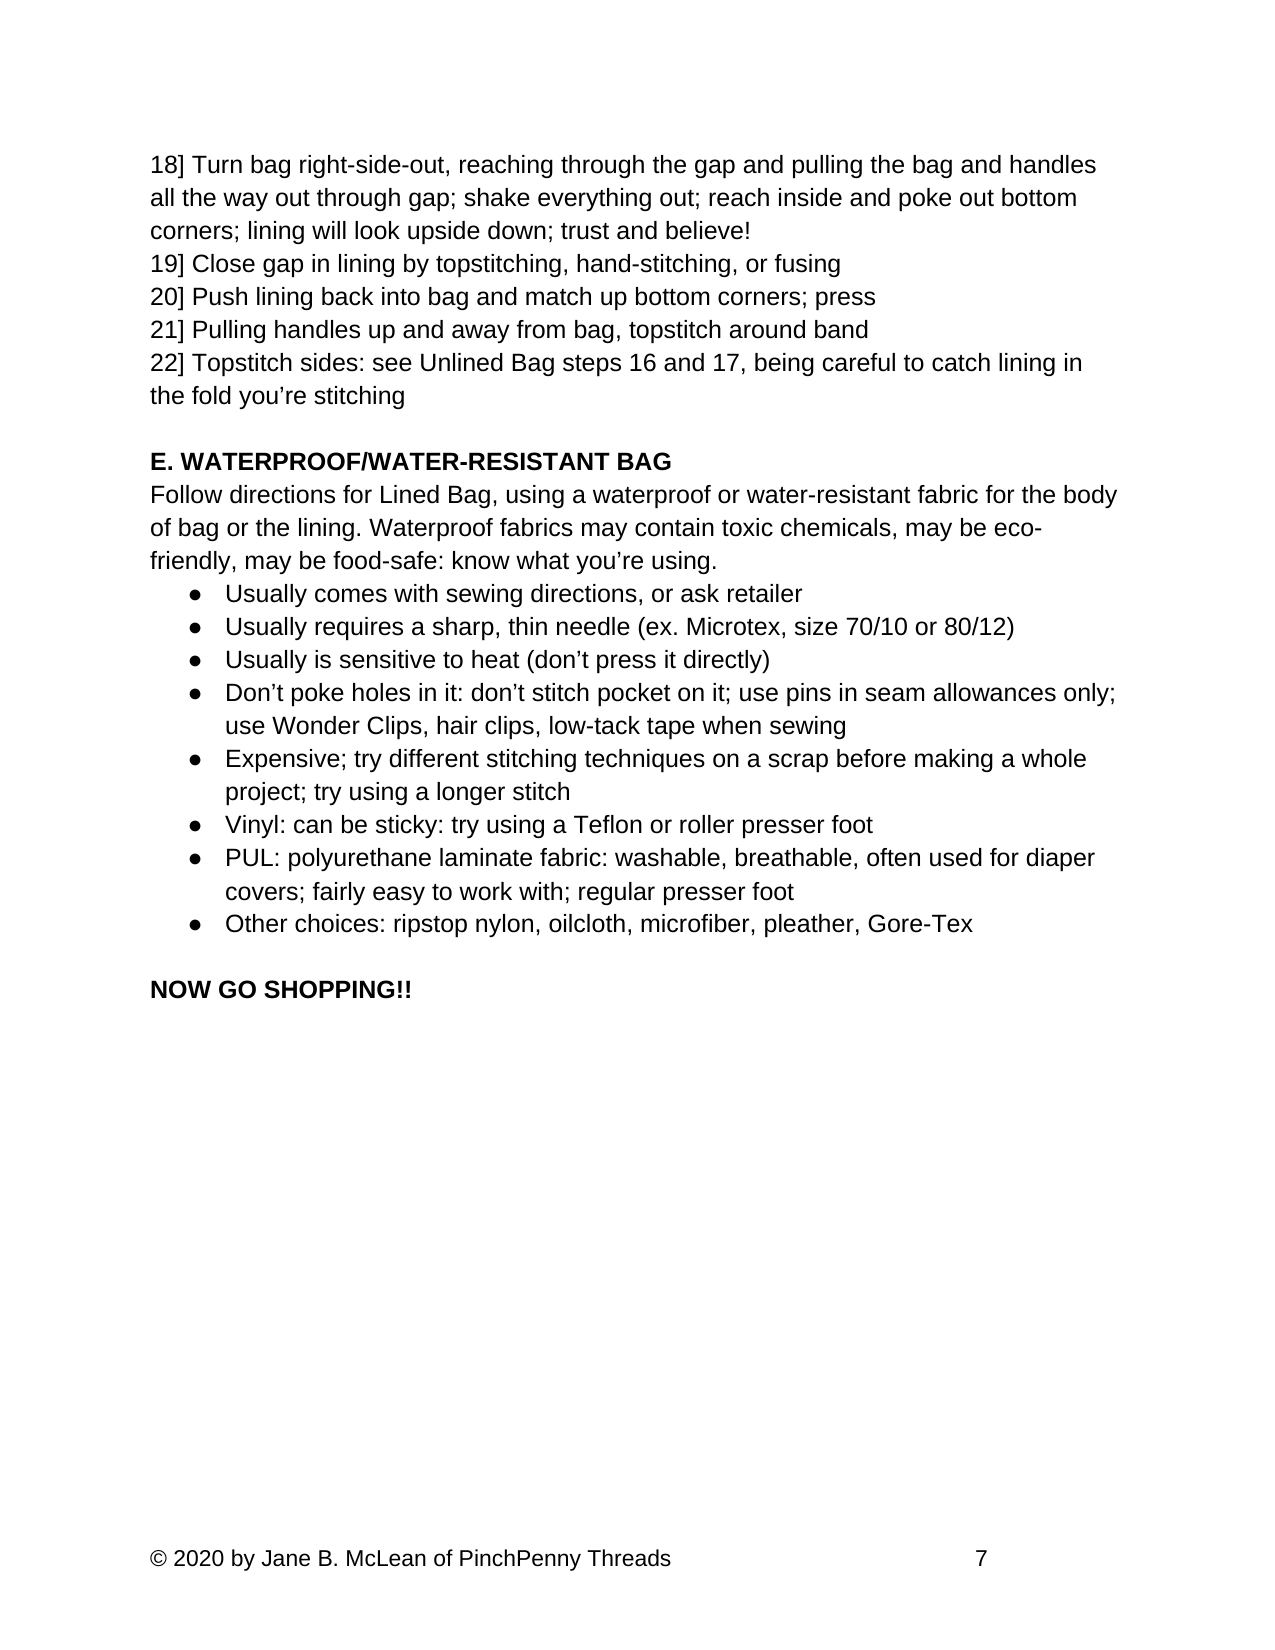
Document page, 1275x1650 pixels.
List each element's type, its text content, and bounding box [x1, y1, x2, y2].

text Follow directions for Lined Bag, using a waterproof or water-resistant fabric for the body of bag or the lining. Waterproof fabrics may contain toxic chemicals, may be eco-friendly, may be food-safe: know what you’re using. [150, 480, 1125, 575]
text 19] Close gap in lining by topstitching, hand-stitching, or fusing [150, 249, 1125, 278]
list Expensive; try different stitching techniques on a scrap before making a whole project; try using a longer stitch [187, 744, 1125, 806]
text 20] Push lining back into bag and match up bottom corners; press [150, 282, 1125, 311]
list Other choices: ripstop nylon, oilcloth, microfiber, pleather, Gore-Tex [187, 909, 1125, 938]
list Don’t poke holes in it: don’t stitch pocket on it; use pins in seam allowances only; use Wonder Clips, hair clips, low-tack tape when sewing [187, 678, 1125, 740]
list Usually is sensitive to heat (don’t press it directly) [187, 645, 1125, 674]
text E. WATERPROOF/WATER-RESISTANT BAG [150, 447, 1125, 476]
text 22] Topstitch sides: see Unlined Bag steps 16 and 17, being careful to catch lining in the fold you’re stitching [150, 348, 1125, 410]
text 21] Pulling handles up and away from bag, topstitch around band [150, 315, 1125, 344]
list Vinyl: can be sticky: try using a Teflon or roller presser foot [187, 810, 1125, 839]
text NOW GO SHOPPING!! [150, 976, 1125, 1004]
text 18] Turn bag right-side-out, reaching through the gap and pulling the bag and handles all the way out through gap; shake everything out; reach inside and poke out bottom corners; lining will look upside down; trust and believe! [150, 150, 1125, 245]
list Usually requires a sharp, thin needle (ex. Microtex, size 70/10 or 80/12) [187, 612, 1125, 641]
list PUL: polyurethane laminate fabric: washable, breathable, often used for diaper covers; fairly easy to work with; regular presser foot [187, 843, 1125, 905]
list Usually comes with sewing directions, or ask retailer [187, 579, 1125, 608]
